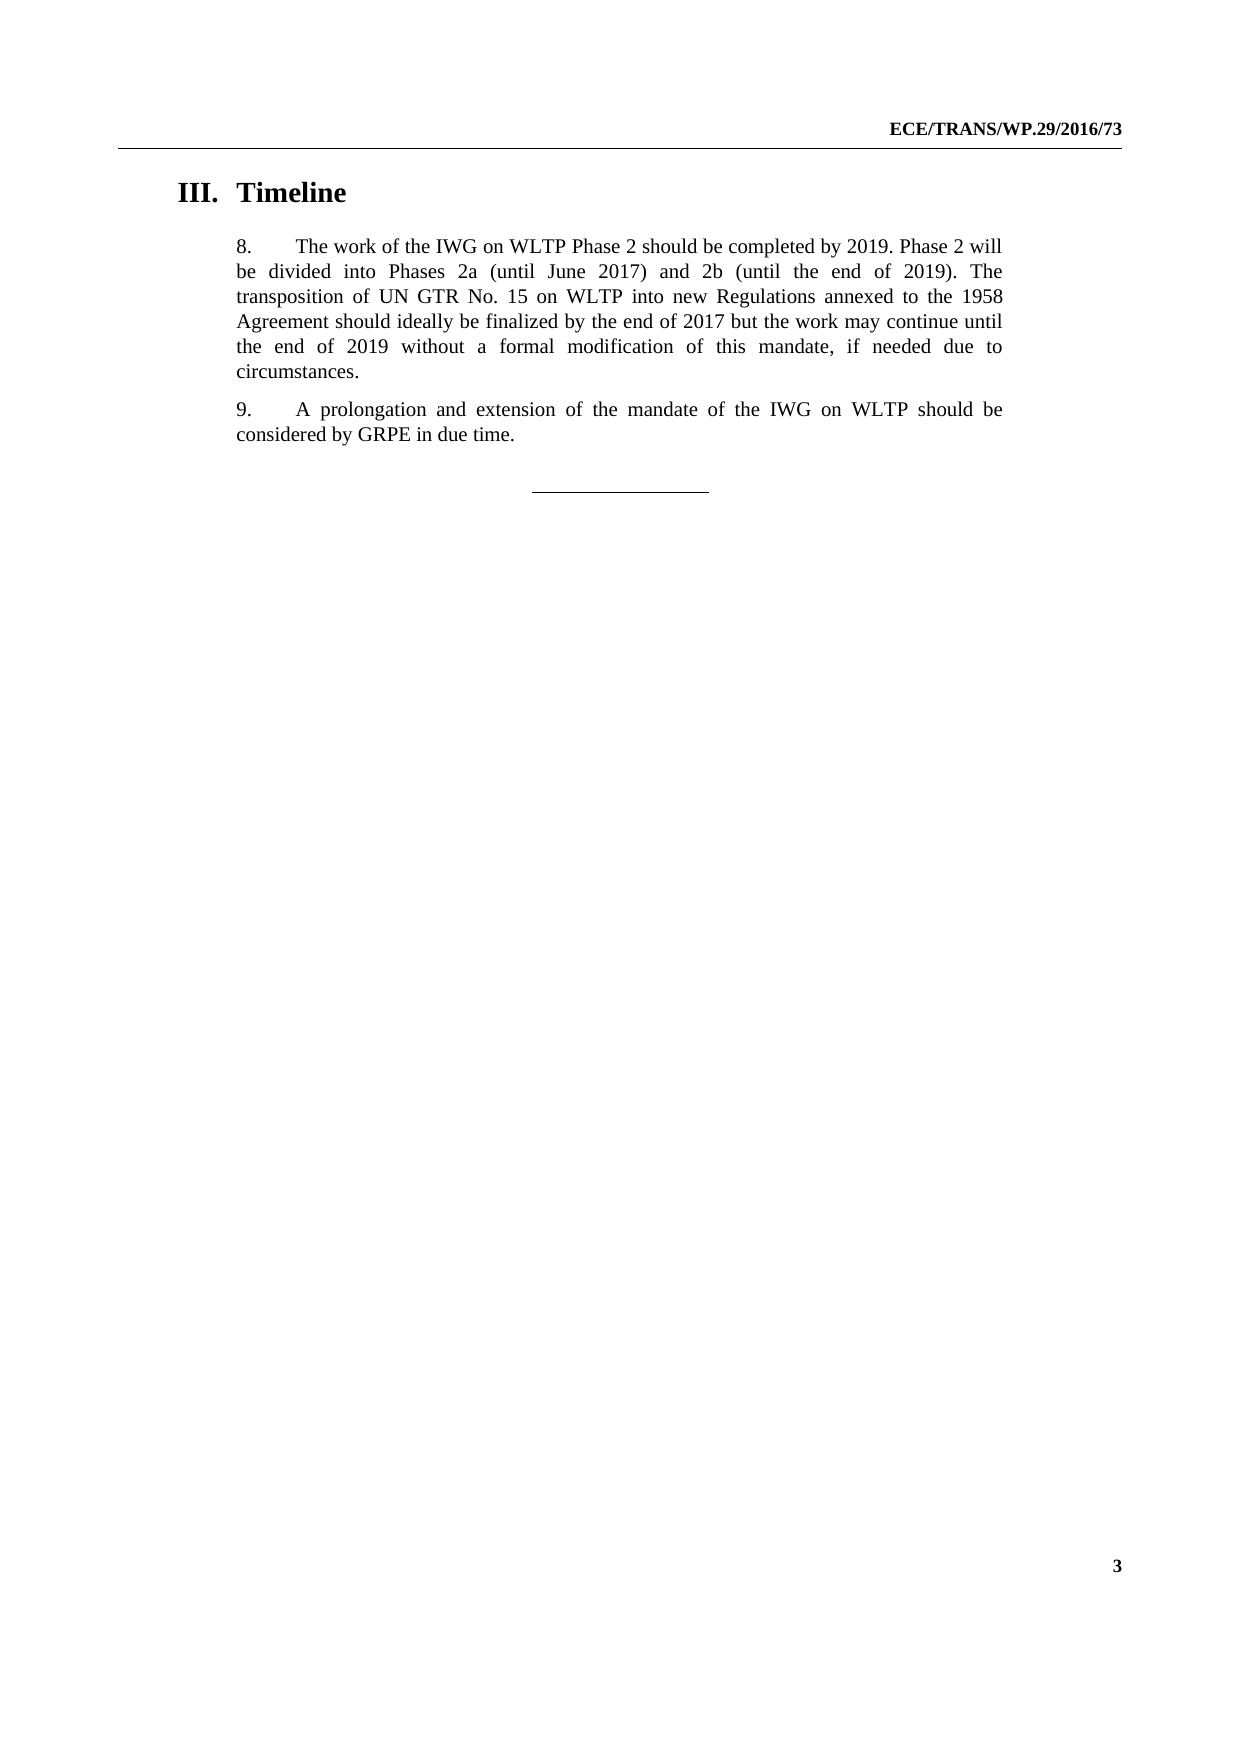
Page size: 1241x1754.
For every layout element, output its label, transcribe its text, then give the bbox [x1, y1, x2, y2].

text 9. A prolongation and extension of the mandate of the IWG on WLTP should be considered by GRPE in due time. [236, 396, 1004, 446]
text 8. The work of the IWG on WLTP Phase 2 should be completed by 2019. Phase 2 will be divided into Phases 2a (until June 2017) and 2b (until the end of 2019). The transposition of UN GTR No. 15 on WLTP into new Regulations annexed to the 1958 Agreement should ideally be finalized by the end of 2017 but the work may continue until the end of 2019 without a formal modification of this mandate, if needed due to circumstances. [236, 233, 1004, 383]
text III. Timeline [177, 177, 1004, 208]
